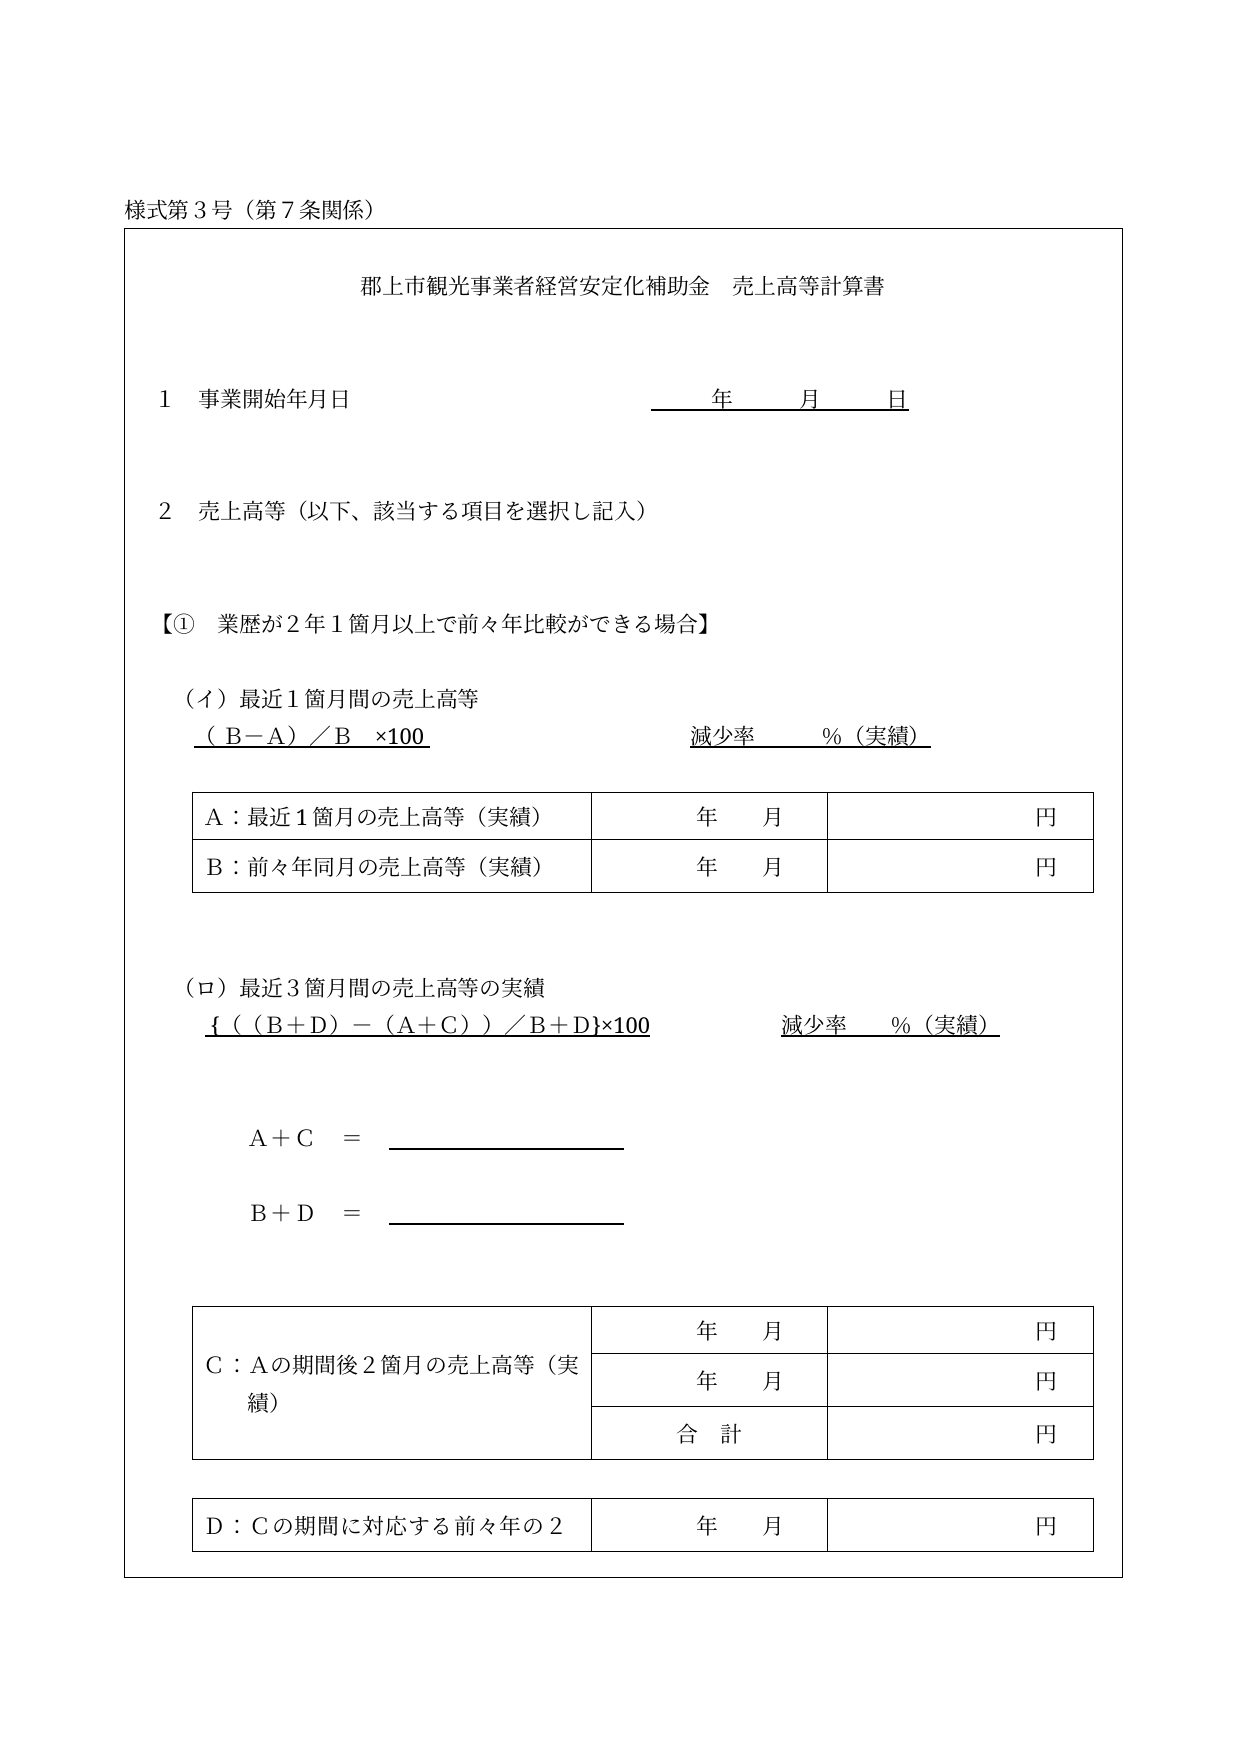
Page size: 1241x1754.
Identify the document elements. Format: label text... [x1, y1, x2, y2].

text 様式第３号（第７条関係） [118, 191, 1122, 228]
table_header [125, 229, 1122, 1577]
